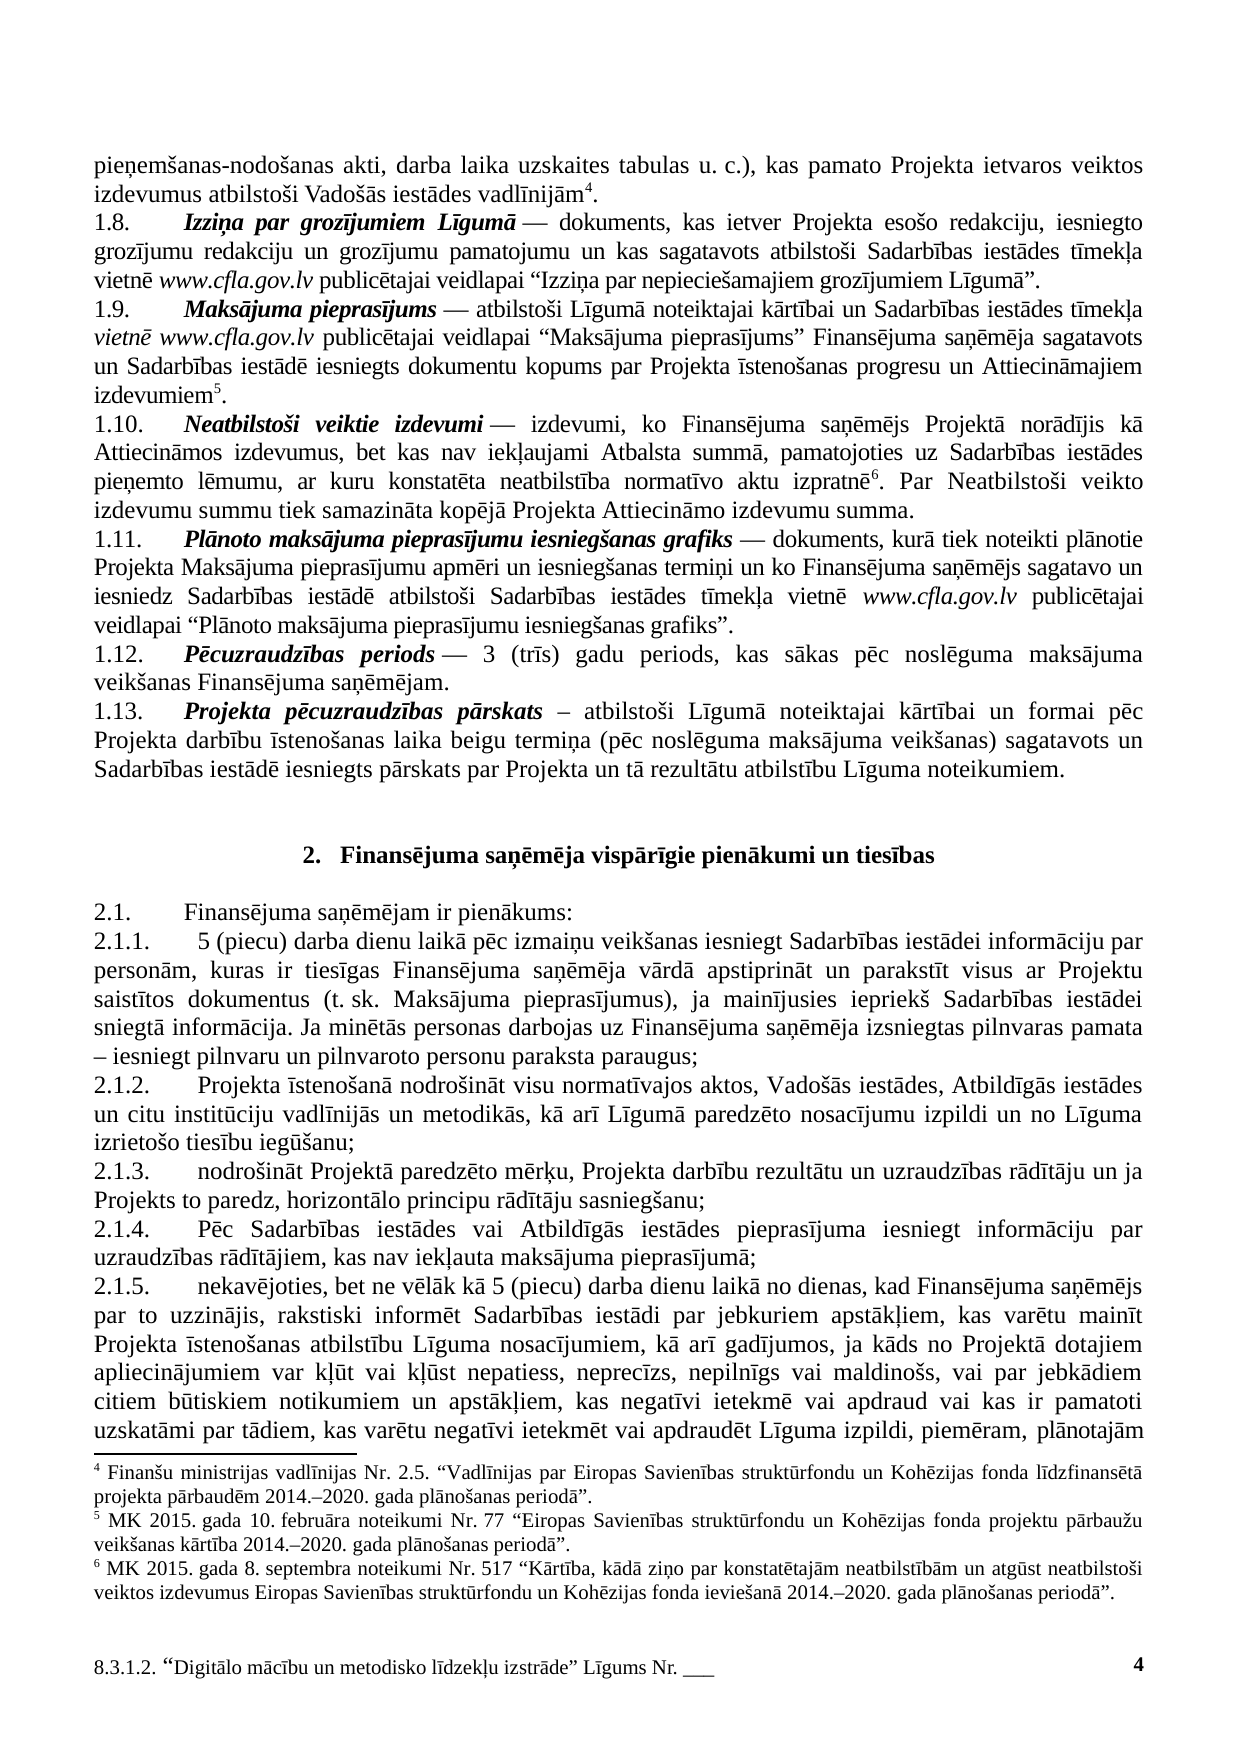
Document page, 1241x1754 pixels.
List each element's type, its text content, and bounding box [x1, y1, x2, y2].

list Finansējuma saņēmējam ir pienākums: [94, 897, 1144, 926]
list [94, 1271, 1144, 1444]
list Pēc Sadarbības iestādes vai Atbildīgās iestādes pieprasījuma iesniegt informāciju par uzraudzības rādītājiem, kas nav iekļauta maksājuma pieprasījumā; [94, 1214, 1144, 1271]
list Pēcuzraudzības periods — 3 (trīs) gadu periods, kas sākas pēc noslēguma maksājuma veikšanas Finansējuma saņēmējam. [94, 639, 1144, 696]
list Neatbilstoši veiktie izdevumi — izdevumi, ko Finansējuma saņēmējs Projektā norādījis kā Attiecināmos izdevumus, bet kas nav iekļaujami Atbalsta summā, pamatojoties uz Sadarbības iestādes pieņemto lēmumu, ar kuru konstatēta neatbilstība normatīvo aktu izpratnē. Par Neatbilstoši veikto izdevumu summu tiek samazināta kopējā Projekta Attiecināmo izdevumu summa. [94, 409, 1144, 524]
list nodrošināt Projektā paredzēto mērķu, Projekta darbību rezultātu un uzraudzības rādītāju un ja Projekts to paredz, horizontālo principu rādītāju sasniegšanu; [94, 1156, 1144, 1214]
list Projekta īstenošanā nodrošināt visu normatīvajos aktos, Vadošās iestādes, Atbildīgās iestādes un citu institūciju vadlīnijās un metodikās, kā arī Līgumā paredzēto nosacījumu izpildi un no Līguma izrietošo tiesību iegūšanu; [94, 1070, 1144, 1156]
list Finansējuma saņēmēja vispārīgie pienākumi un tiesības [94, 840, 1144, 869]
list Projekta pēcuzraudzības pārskats – atbilstoši Līgumā noteiktajai kārtībai un formai pēc Projekta darbību īstenošanas laika beigu termiņa (pēc noslēguma maksājuma veikšanas) sagatavots un Sadarbības iestādē iesniegts pārskats par Projekta un tā rezultātu atbilstību Līguma noteikumiem. [93, 696, 1144, 782]
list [94, 150, 1144, 207]
list 5 (piecu) darba dienu laikā pēc izmaiņu veikšanas iesniegt Sadarbības iestādei informāciju par personām, kuras ir tiesīgas Finansējuma saņēmēja vārdā apstiprināt un parakstīt visus ar Projektu saistītos dokumentus (t. sk. Maksājuma pieprasījumus), ja mainījusies iepriekš Sadarbības iestādei sniegtā informācija. Ja minētās personas darbojas uz Finansējuma saņēmēja izsniegtas pilnvaras pamata – iesniegt pilnvaru un pilnvaroto personu paraksta paraugus; [94, 926, 1144, 1070]
list Maksājuma pieprasījums — atbilstoši Līgumā noteiktajai kārtībai un Sadarbības iestādes tīmekļa vietnē www.cfla.gov.lv publicētajai veidlapai “Maksājuma pieprasījums” Finansējuma saņēmēja sagatavots un Sadarbības iestādē iesniegts dokumentu kopums par Projekta īstenošanas progresu un Attiecināmajiem izdevumiem. [94, 294, 1144, 409]
list Plānoto maksājuma pieprasījumu iesniegšanas grafiks — dokuments, kurā tiek noteikti plānotie Projekta Maksājuma pieprasījumu apmēri un iesniegšanas termiņi un ko Finansējuma saņēmējs sagatavo un iesniedz Sadarbības iestādē atbilstoši Sadarbības iestādes tīmekļa vietnē www.cfla.gov.lv publicētajai veidlapai “Plānoto maksājuma pieprasījumu iesniegšanas grafiks”. [94, 524, 1144, 639]
list Izziņa par grozījumiem Līgumā — dokuments, kas ietver Projekta esošo redakciju, iesniegto grozījumu redakciju un grozījumu pamatojumu un kas sagatavots atbilstoši Sadarbības iestādes tīmekļa vietnē www.cfla.gov.lv publicētajai veidlapai “Izziņa par nepieciešamajiem grozījumiem Līgumā”. [94, 207, 1144, 294]
